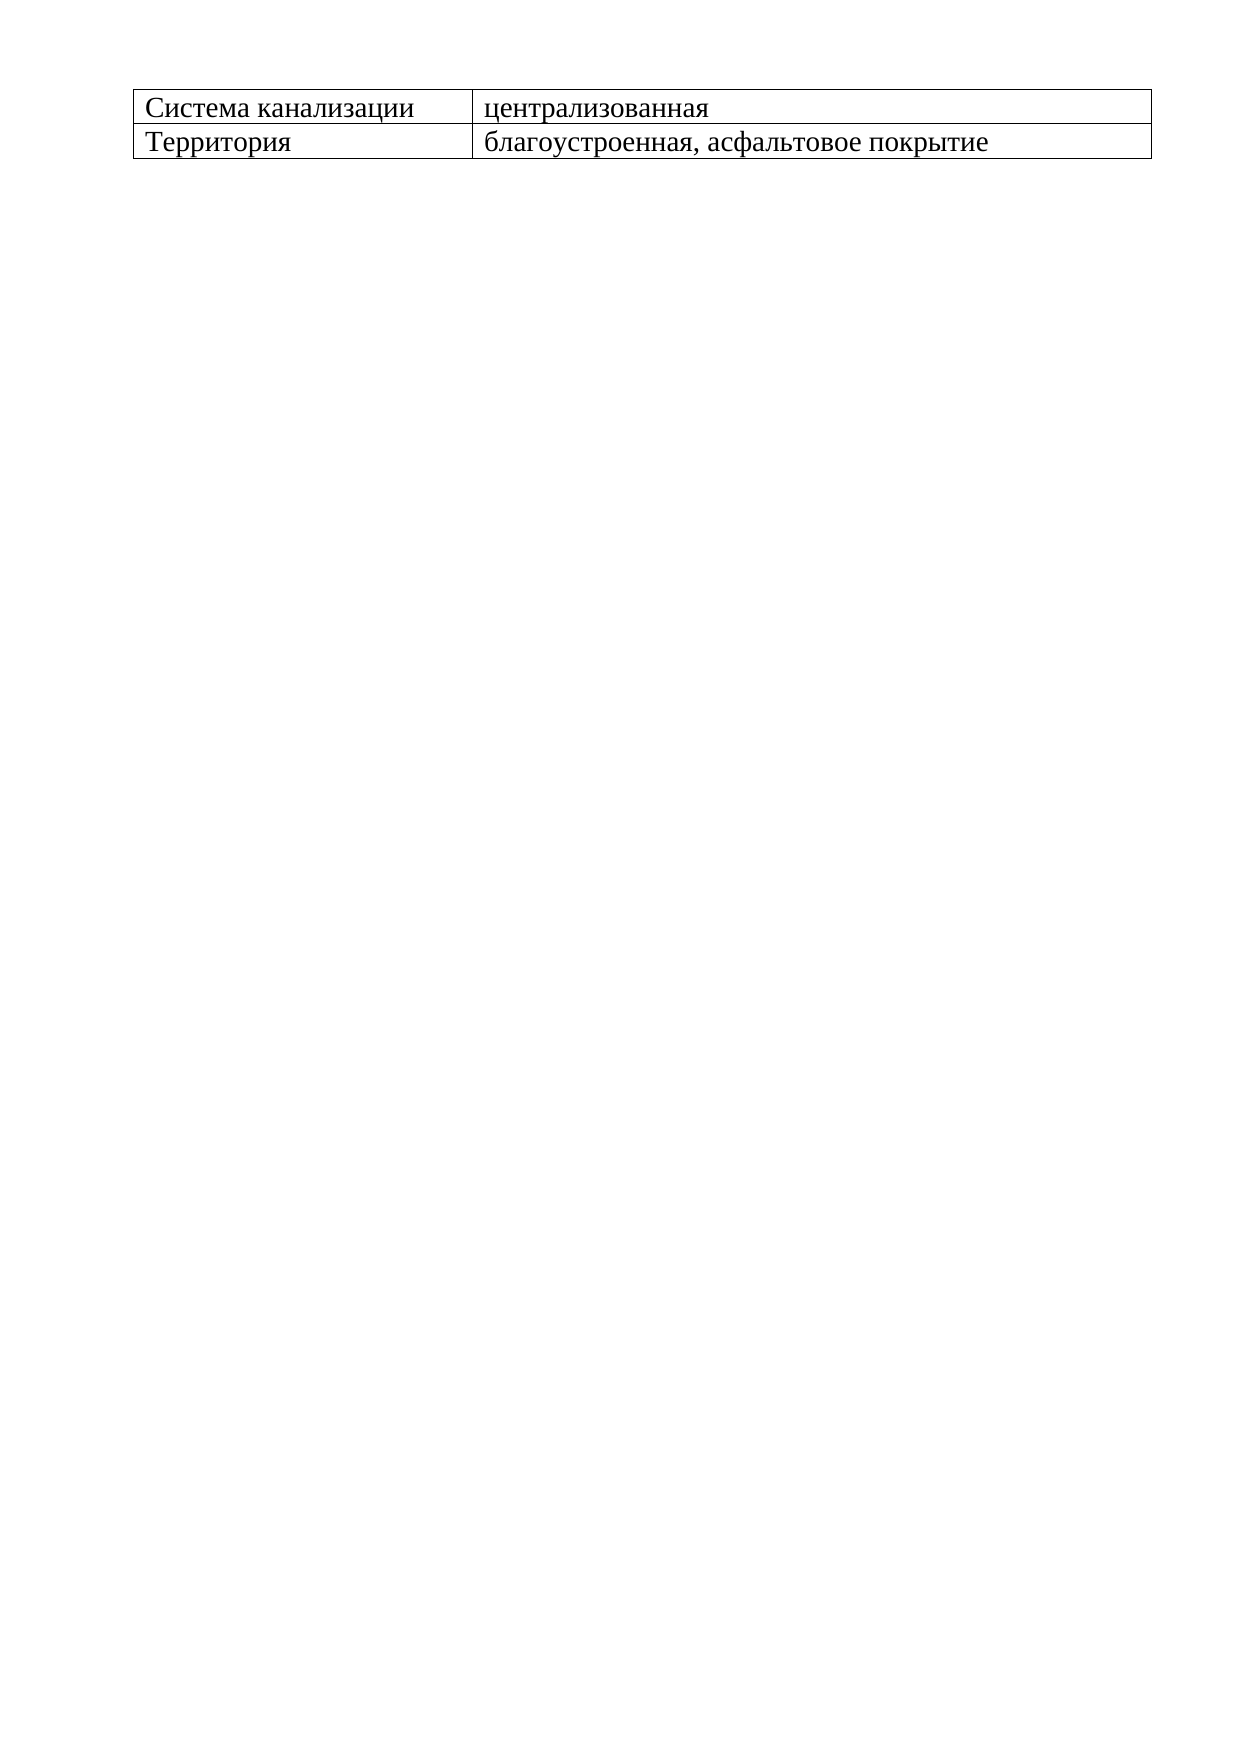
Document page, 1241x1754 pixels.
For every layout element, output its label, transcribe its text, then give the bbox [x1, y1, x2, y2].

table_cell Система канализации [134, 90, 472, 123]
table_cell централизованная [473, 90, 1151, 123]
table_cell Территория [134, 124, 472, 158]
table_cell благоустроенная, асфальтовое покрытие [473, 124, 1151, 158]
